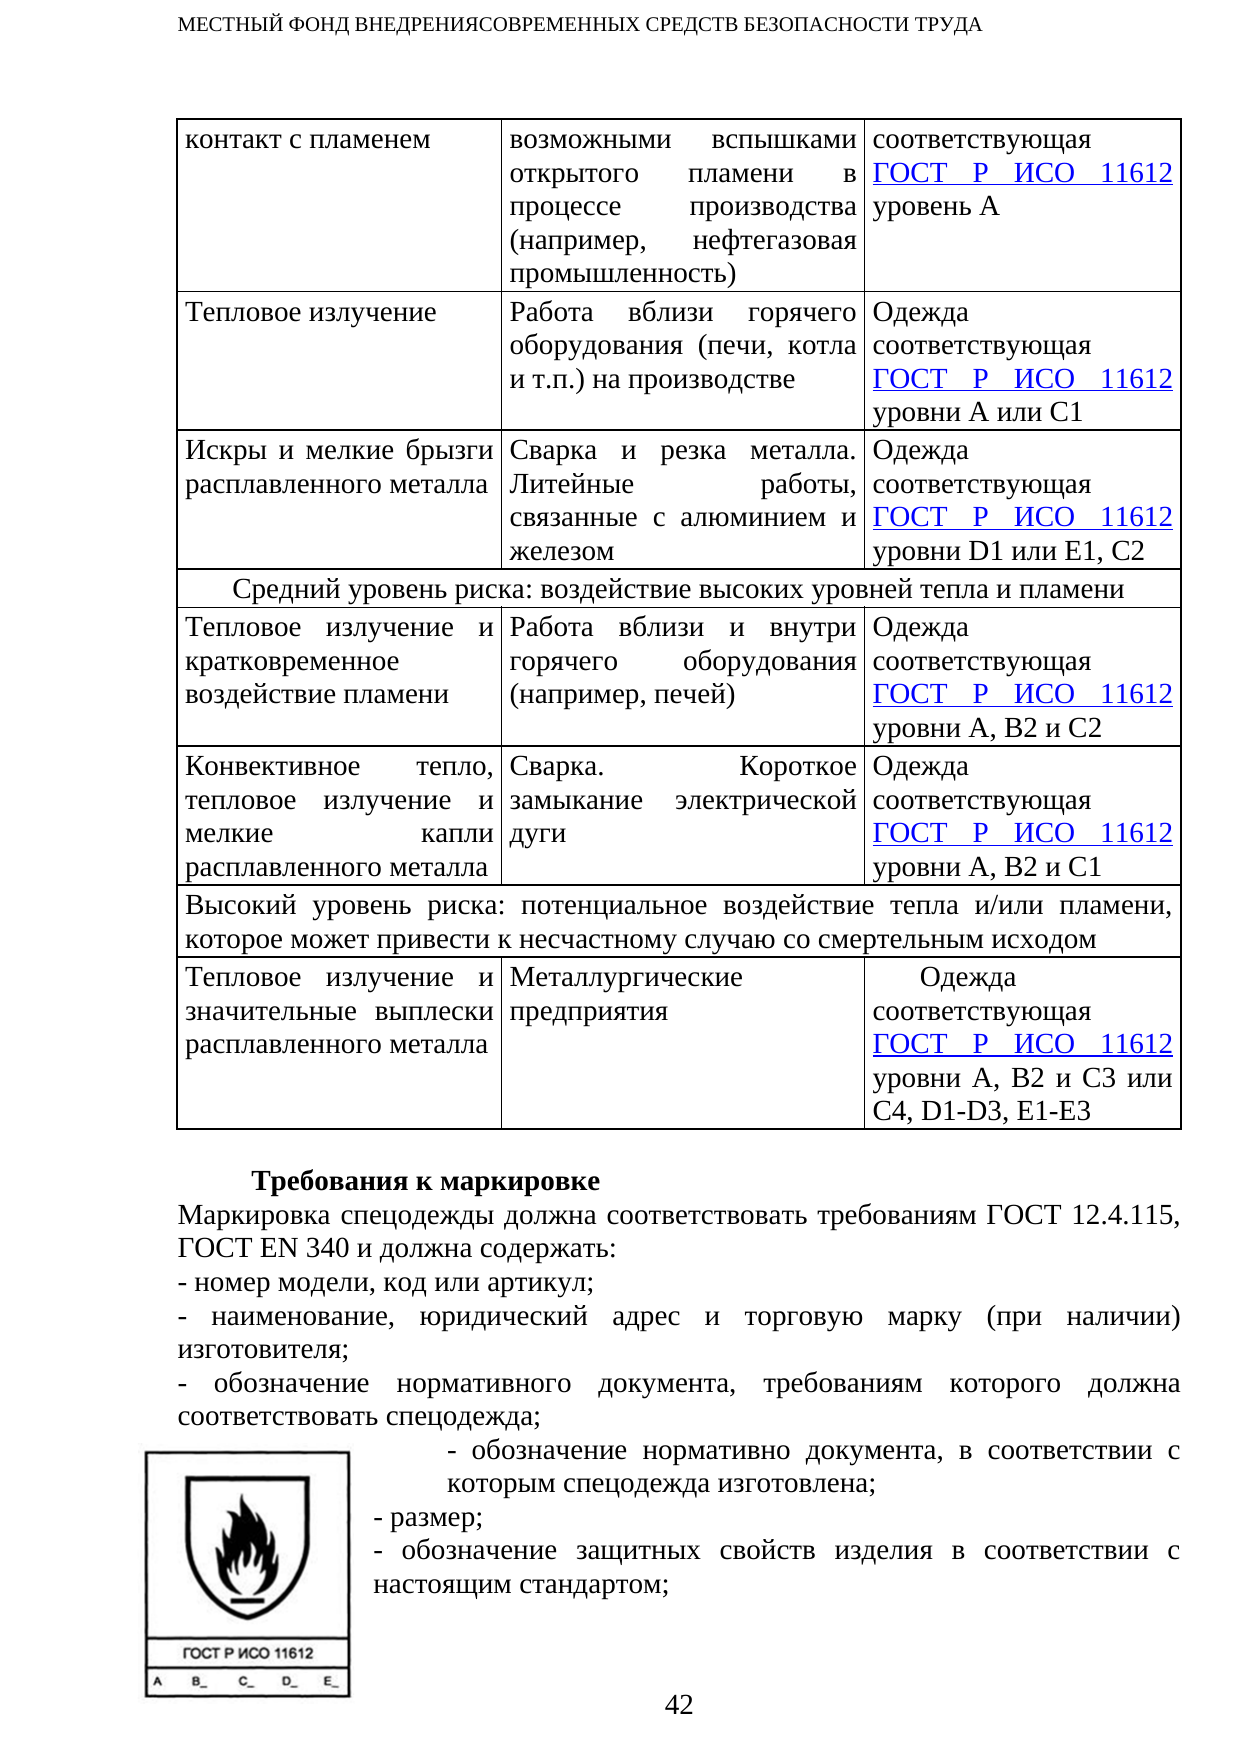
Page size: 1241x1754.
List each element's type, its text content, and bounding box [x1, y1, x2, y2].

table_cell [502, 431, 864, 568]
text - обозначение нормативно документа, в соответствии с которым спецодежда изготовлена; [251, 1432, 1181, 1499]
picture [137, 1443, 355, 1705]
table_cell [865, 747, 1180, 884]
text Требования к маркировке [177, 1163, 1181, 1197]
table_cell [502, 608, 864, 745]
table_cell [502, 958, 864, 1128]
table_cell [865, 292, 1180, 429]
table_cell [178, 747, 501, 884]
text - наименование, юридический адрес и торговую марку (при наличии) изготовителя; [177, 1298, 1181, 1365]
text - размер; [355, 1499, 1181, 1532]
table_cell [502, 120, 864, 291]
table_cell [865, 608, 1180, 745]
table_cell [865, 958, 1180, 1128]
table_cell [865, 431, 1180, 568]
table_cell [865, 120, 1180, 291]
text - обозначение защитных свойств изделия в соответствии с настоящим стандартом; [355, 1532, 1181, 1599]
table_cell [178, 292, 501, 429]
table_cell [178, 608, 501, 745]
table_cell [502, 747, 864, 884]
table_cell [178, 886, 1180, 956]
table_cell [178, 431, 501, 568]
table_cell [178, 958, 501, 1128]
text - номер модели, код или артикул; [177, 1264, 1181, 1298]
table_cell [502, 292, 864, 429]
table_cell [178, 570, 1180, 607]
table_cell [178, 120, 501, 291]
text Маркировка спецодежды должна соответствовать требованиям ГОСТ 12.4.115, ГОСТ EN 340 и должна содержать: [177, 1197, 1181, 1264]
text - обозначение нормативного документа, требованиям которого должна соответствовать спецодежда; [177, 1365, 1181, 1432]
